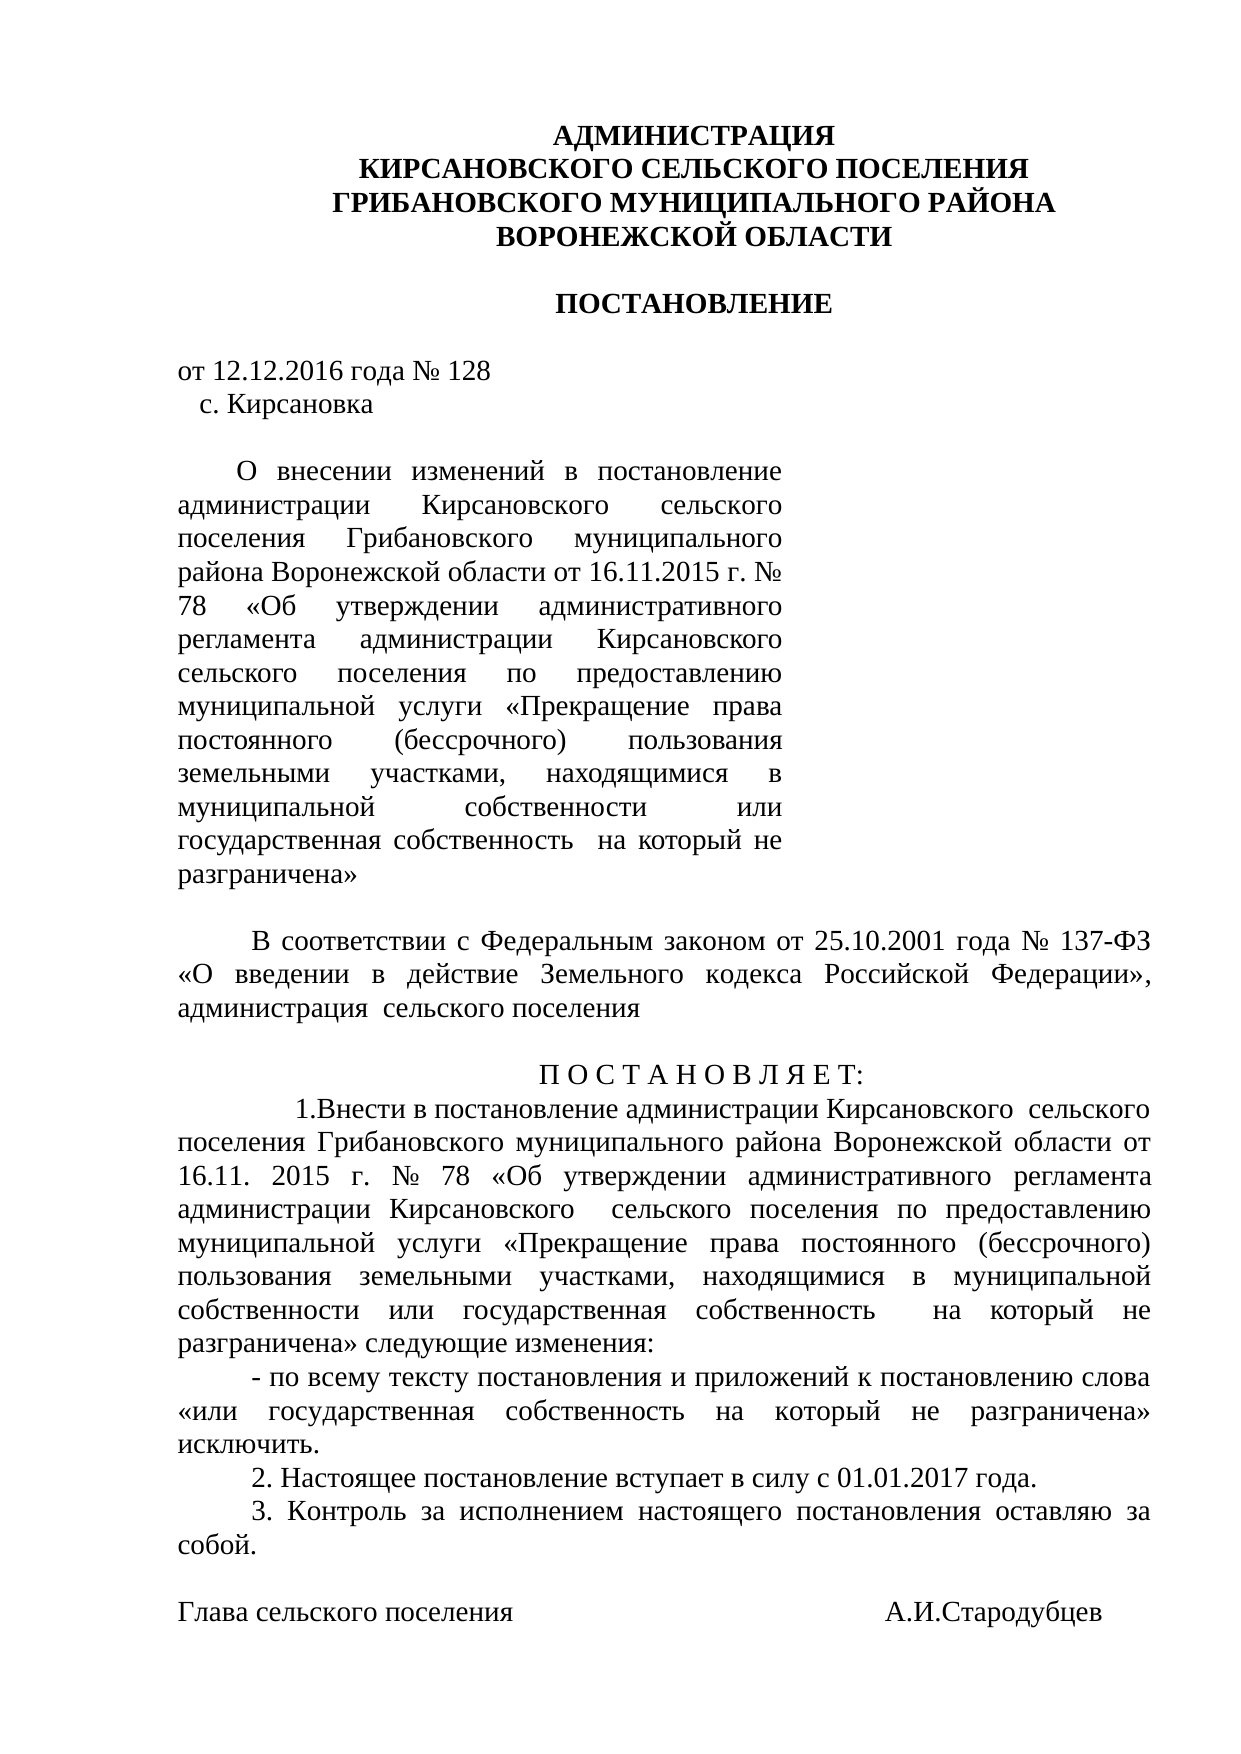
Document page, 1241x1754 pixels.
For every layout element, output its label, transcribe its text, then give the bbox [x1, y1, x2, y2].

title 1.Внести в постановление администрации Кирсановского сельского поселения Грибановского муниципального района Воронежской области от 16.11. 2015 г. № 78 «Об утверждении административного регламента администрации Кирсановского сельского поселения по предоставлению муниципальной услуги «Прекращение права постоянного (бессрочного) пользования земельными участками, находящимися в муниципальной собственности или государственная собственность на который не разграничена» следующие изменения: [177, 1091, 1152, 1359]
text с. Кирсановка [177, 386, 649, 420]
text от 12.12.2016 года № 128 [177, 353, 1152, 386]
text 2. Настоящее постановление вступает в силу с 01.01.2017 года. [177, 1460, 1152, 1493]
title О внесении изменений в постановление администрации Кирсановского сельского поселения Грибановского муниципального района Воронежской области от 16.11.2015 г. № 78 «Об утверждении административного регламента администрации Кирсановского сельского поселения по предоставлению муниципальной услуги «Прекращение права постоянного (бессрочного) пользования земельными участками, находящимися в муниципальной собственности или государственная собственность на который не разграничена» [177, 453, 783, 889]
text ГРИБАНОВСКОГО МУНИЦИПАЛЬНОГО РАЙОНА [177, 185, 1152, 219]
text ПОСТАНОВЛЕНИЕ [177, 286, 1152, 319]
text В соответствии с Федеральным законом от 25.10.2001 года № 137-ФЗ «О введении в действие Земельного кодекса Российской Федерации», администрация сельского поселения [177, 923, 1152, 1024]
text - по всему тексту постановления и приложений к постановлению слова «или государственная собственность на который не разграничена» исключить. [177, 1359, 1152, 1460]
text КИРСАНОВСКОГО СЕЛЬСКОГО ПОСЕЛЕНИЯ [177, 152, 1152, 185]
text ВОРОНЕЖСКОЙ ОБЛАСТИ [177, 219, 1152, 252]
text Глава сельского поселения А.И.Стародубцев [177, 1594, 1152, 1627]
text АДМИНИСТРАЦИЯ [177, 118, 1152, 152]
text П О С Т А Н О В Л Я Е Т: [177, 1057, 1152, 1091]
text 3. Контроль за исполнением настоящего постановления оставляю за собой. [177, 1493, 1152, 1560]
